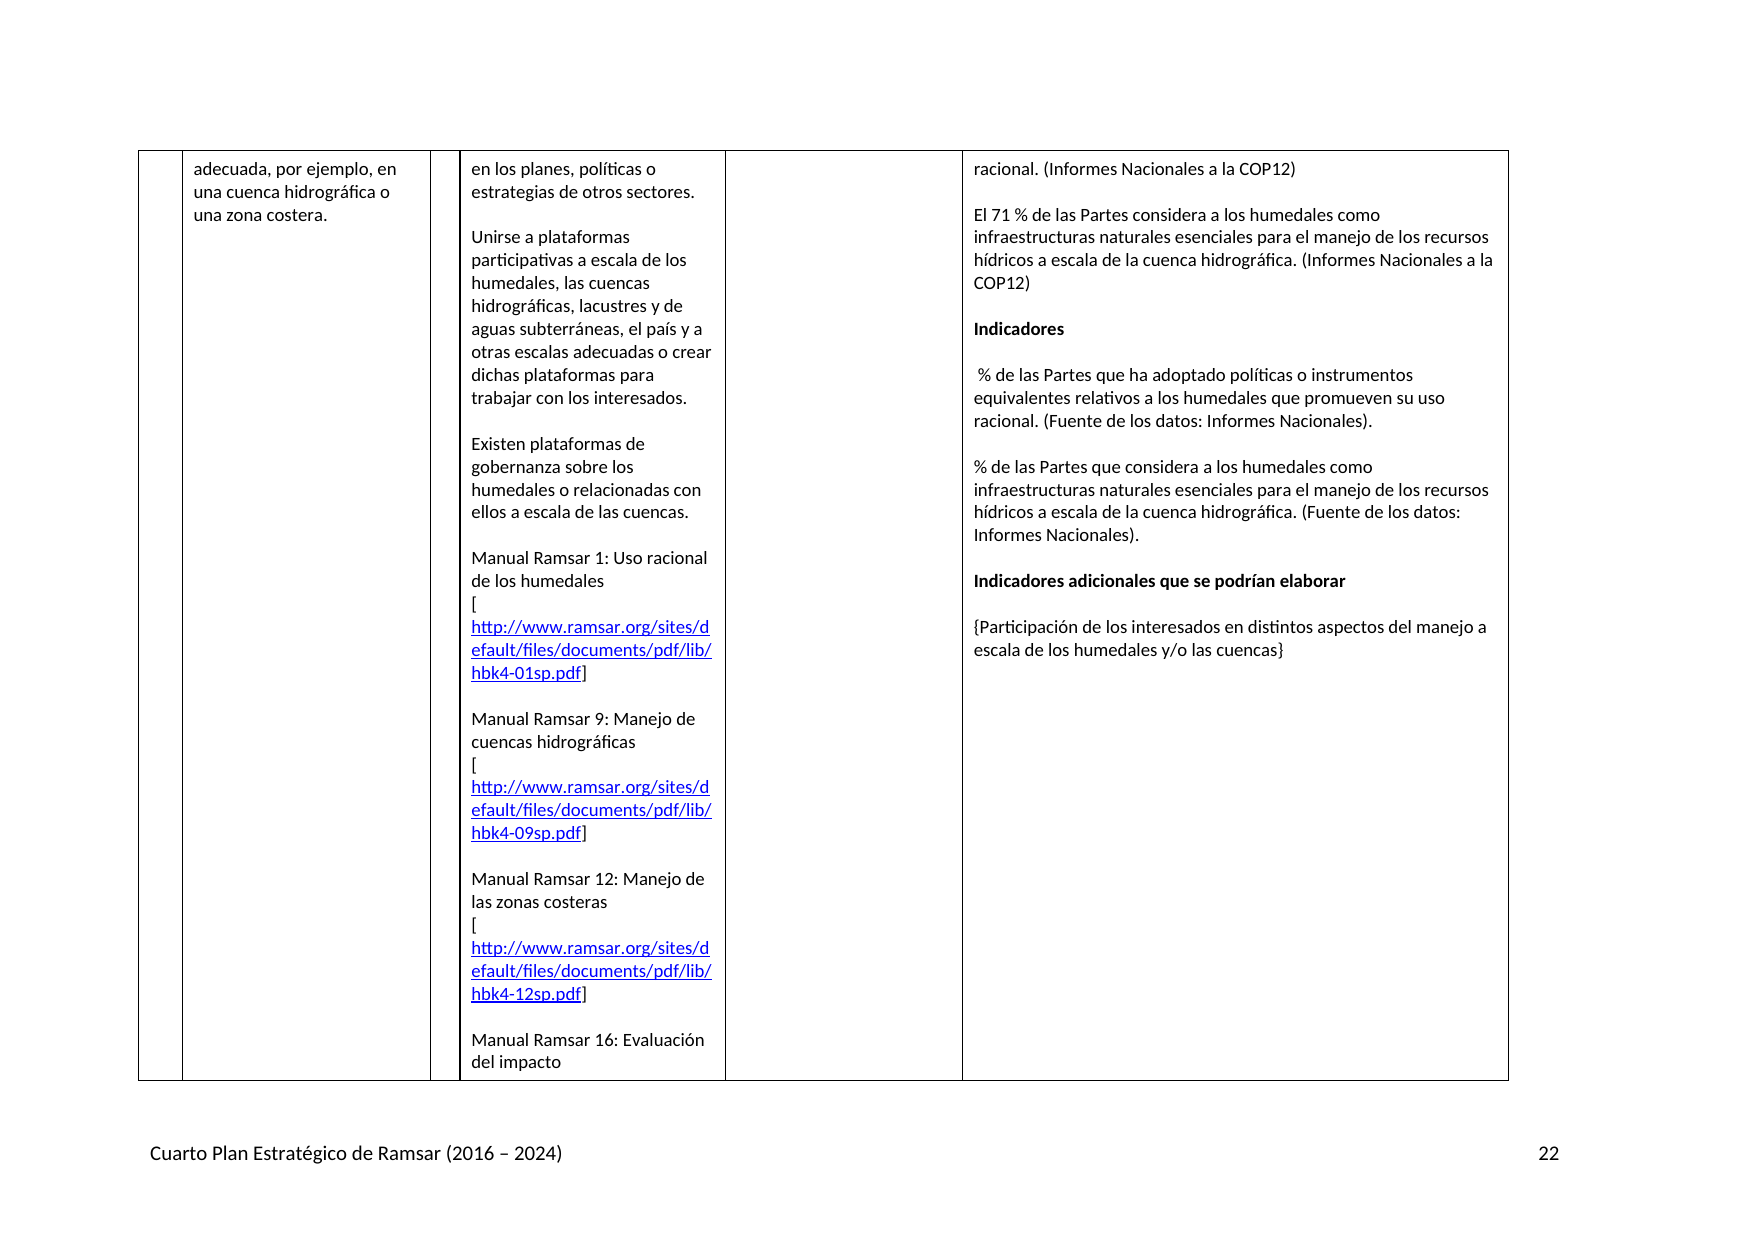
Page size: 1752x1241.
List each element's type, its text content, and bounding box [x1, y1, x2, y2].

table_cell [461, 151, 725, 1079]
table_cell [963, 151, 1508, 1079]
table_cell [183, 151, 430, 1079]
table_cell 9 [139, 151, 182, 1079]
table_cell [726, 151, 962, 1079]
table_cell [431, 151, 459, 1079]
